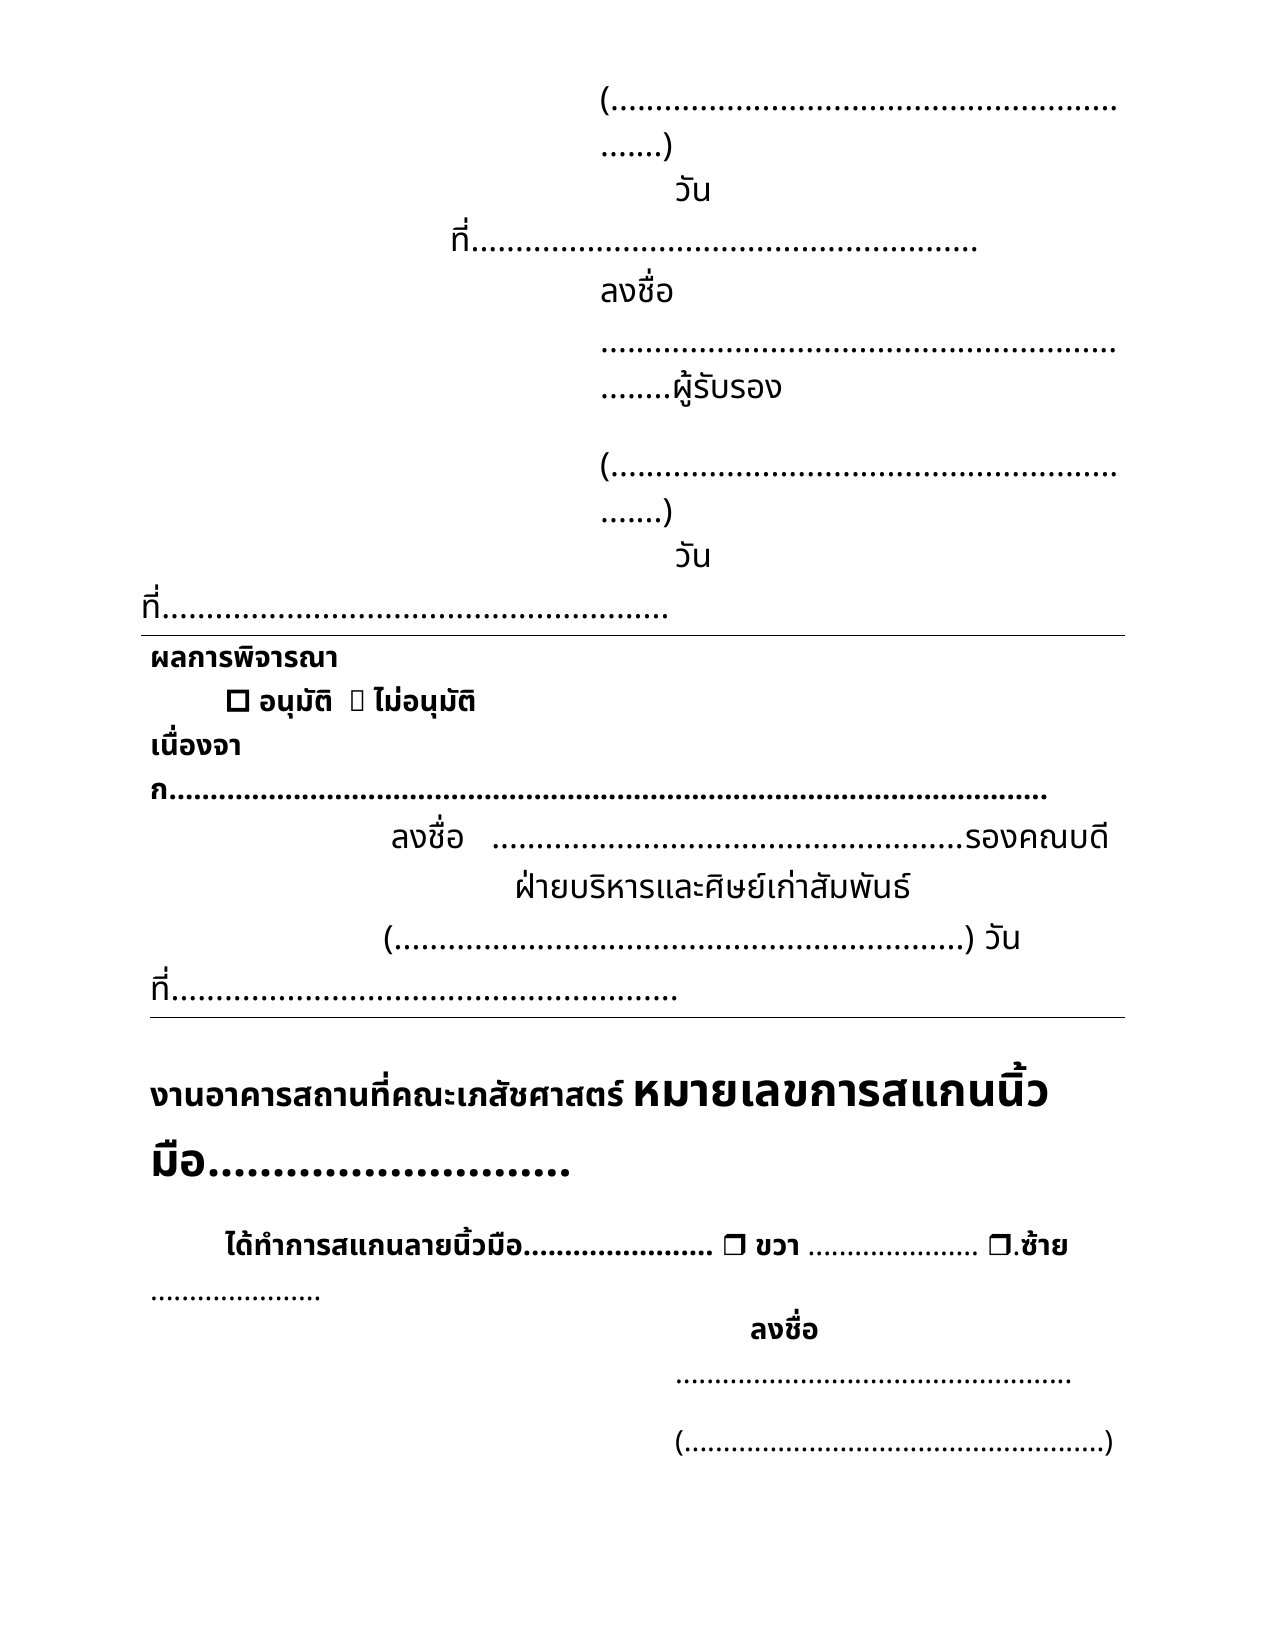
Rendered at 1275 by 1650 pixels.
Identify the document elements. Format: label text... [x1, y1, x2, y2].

text (................................................................) [600, 47, 1125, 166]
text ลงชื่อ ................................................... [675, 1309, 1125, 1392]
text วันที่......................................................... [141, 532, 1125, 635]
text งานอาคารสถานที่คณะเภสัชศาสตร์ หมายเลขการสแกนนิ้วมือ............................ [150, 1058, 1125, 1197]
text อนุมัติ ไม่อนุมัติ เนื่องจาก.......................................................................................................... [150, 680, 1125, 813]
text ลงชื่อ ..................................................................ผู้รับรอง [600, 267, 1125, 413]
text (......................................................) [675, 1392, 1125, 1500]
text ผลการพิจารณา [150, 636, 1125, 680]
text (................................................................) วันที่......................................................... [150, 914, 1125, 1017]
text ได้ทำการสแกนลายนิ้วมือ....................... ขวา ...................... .ซ้าย ...................... [150, 1225, 1125, 1309]
text ลงชื่อ .....................................................รองคณบดีฝ่ายบริหารและศิษย์เก่าสัมพันธ์ [300, 813, 1125, 914]
text วันที่......................................................... [450, 166, 1125, 267]
text (................................................................) [600, 413, 1125, 532]
